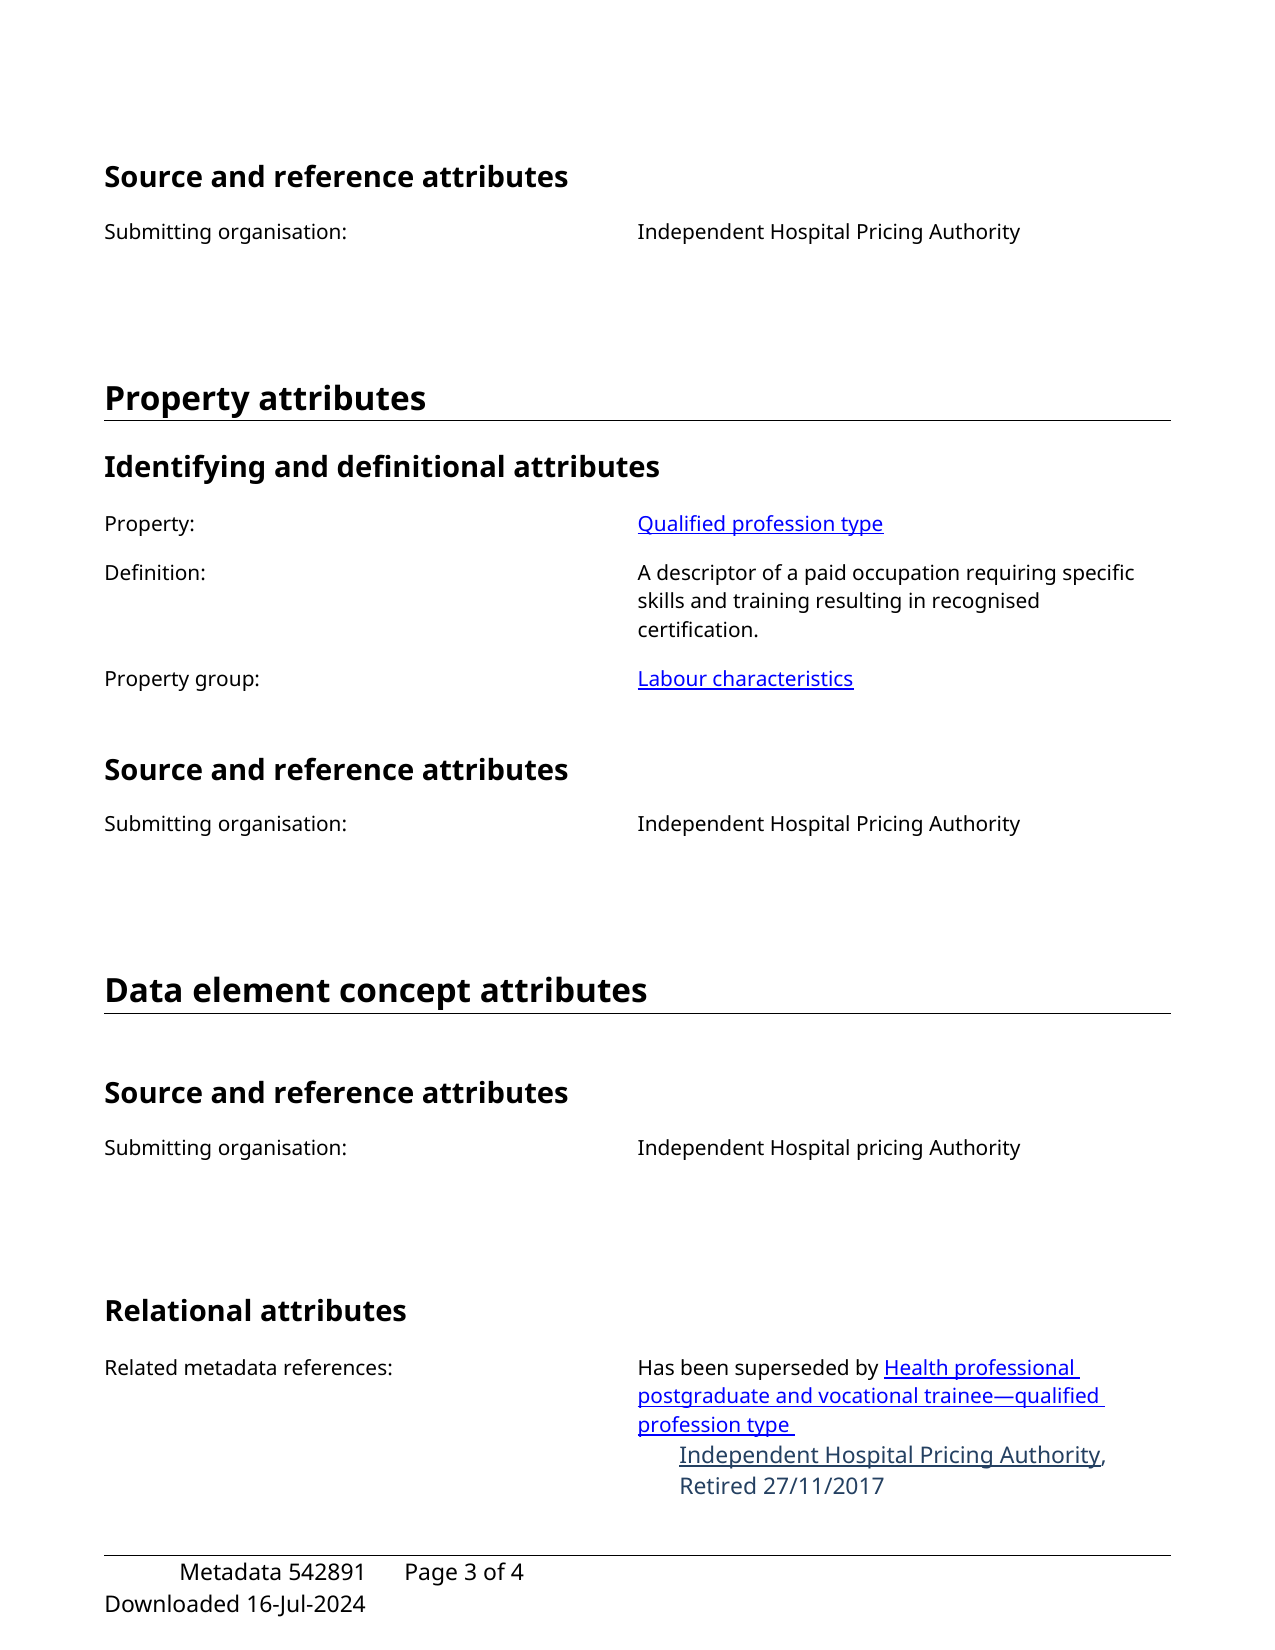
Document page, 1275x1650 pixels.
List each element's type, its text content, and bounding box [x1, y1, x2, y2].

table_cell Labour characteristics [626, 654, 1159, 703]
subtitle Property attributes [104, 374, 1171, 420]
subtitle Relational attributes [104, 1291, 1171, 1330]
table_cell Submitting organisation: [93, 799, 626, 880]
table_header Property: [93, 499, 626, 548]
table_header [626, 1343, 1159, 1511]
table_cell Submitting organisation: [93, 206, 626, 287]
table_cell Submitting organisation: [93, 1123, 626, 1203]
table_header Source and reference attributes [93, 1027, 1159, 1123]
subtitle Data element concept attributes [104, 967, 1171, 1013]
table_cell Source and reference attributes [93, 703, 1159, 799]
table_cell Definition: [93, 548, 626, 654]
table_cell A descriptor of a paid occupation requiring specific skills and training resulting in recognised certification. [626, 548, 1159, 654]
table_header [93, 1343, 626, 1511]
table_cell Independent Hospital pricing Authority [626, 1123, 1159, 1203]
subtitle Identifying and definitional attributes [104, 446, 1171, 486]
table_cell Property group: [93, 654, 626, 703]
table_header Qualified profession type [626, 499, 1159, 548]
table_cell Independent Hospital Pricing Authority [626, 206, 1159, 287]
table_cell Independent Hospital Pricing Authority [626, 799, 1159, 880]
table_cell Source and reference attributes [93, 110, 1159, 206]
